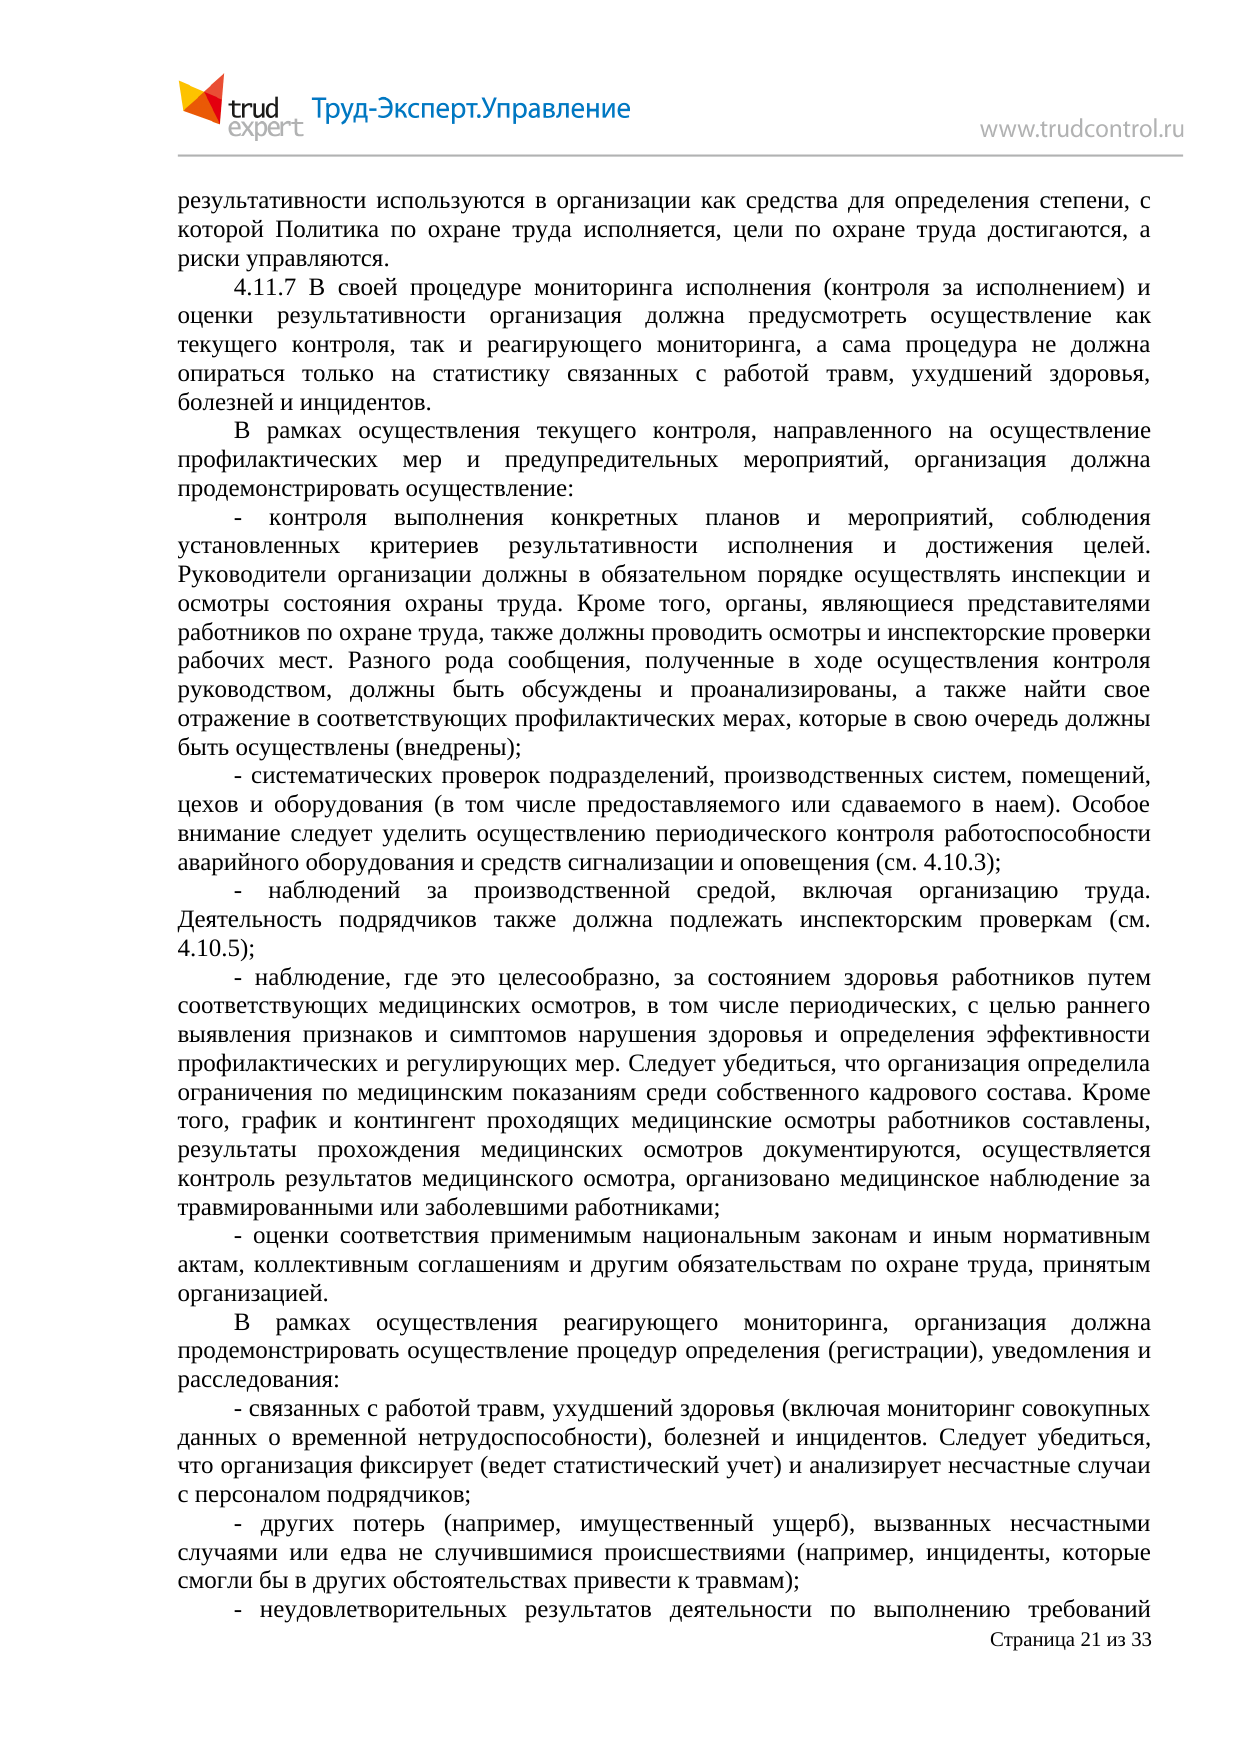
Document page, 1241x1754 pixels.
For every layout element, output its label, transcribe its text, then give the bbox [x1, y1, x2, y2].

text - систематических проверок подразделений, производственных систем, помещений, цехов и оборудования (в том числе предоставляемого или сдаваемого в наем). Особое внимание следует уделить осуществлению периодического контроля работоспособности аварийного оборудования и средств сигнализации и оповещения (см. 4.10.3); [177, 760, 1152, 875]
picture [177, 73, 1184, 157]
text - наблюдение, где это целесообразно, за состоянием здоровья работников путем соответствующих медицинских осмотров, в том числе периодических, с целью раннего выявления признаков и симптомов нарушения здоровья и определения эффективности профилактических и регулирующих мер. Следует убедиться, что организация определила ограничения по медицинским показаниям среди собственного кадрового состава. Кроме того, график и контингент проходящих медицинские осмотры работников составлены, результаты прохождения медицинских осмотров документируются, осуществляется контроль результатов медицинского осмотра, организовано медицинское наблюдение за травмированными или заболевшими работниками; [177, 962, 1152, 1220]
text В рамках осуществления реагирующего мониторинга, организация должна продемонстрировать осуществление процедур определения (регистрации), уведомления и расследования: [177, 1307, 1152, 1393]
text - неудовлетворительных результатов деятельности по выполнению требований безопасности и охраны труда и недостатков системы управления охраной труда; [177, 1594, 1152, 1623]
text - наблюдений за производственной средой, включая организацию труда. Деятельность подрядчиков также должна подлежать инспекторским проверкам (см. 4.10.5); [177, 875, 1152, 962]
text - других потерь (например, имущественный ущерб), вызванных несчастными случаями или едва не случившимися происшествиями (например, инциденты, которые смогли бы в других обстоятельствах привести к травмам); [177, 1508, 1152, 1594]
text 4.11.7 В своей процедуре мониторинга исполнения (контроля за исполнением) и оценки результативности организация должна предусмотреть осуществление как текущего контроля, так и реагирующего мониторинга, а сама процедура не должна опираться только на статистику связанных с работой травм, ухудшений здоровья, болезней и инцидентов. [177, 272, 1152, 415]
text - контроля выполнения конкретных планов и мероприятий, соблюдения установленных критериев результативности исполнения и достижения целей. Руководители организации должны в обязательном порядке осуществлять инспекции и осмотры состояния охраны труда. Кроме того, органы, являющиеся представителями работников по охране труда, также должны проводить осмотры и инспекторские проверки рабочих мест. Разного рода сообщения, полученные в ходе осуществления контроля руководством, должны быть обсуждены и проанализированы, а также найти свое отражение в соответствующих профилактических мерах, которые в свою очередь должны быть осуществлены (внедрены); [177, 502, 1152, 760]
text В рамках осуществления текущего контроля, направленного на осуществление профилактических мер и предупредительных мероприятий, организация должна продемонстрировать осуществление: [177, 415, 1152, 502]
text - связанных с работой травм, ухудшений здоровья (включая мониторинг совокупных данных о временной нетрудоспособности), болезней и инцидентов. Следует убедиться, что организация фиксирует (ведет статистический учет) и анализирует несчастные случаи с персоналом подрядчиков; [177, 1393, 1152, 1508]
text - оценки соответствия применимым национальным законам и иным нормативным актам, коллективным соглашениям и другим обязательствам по охране труда, принятым организацией. [177, 1220, 1152, 1307]
